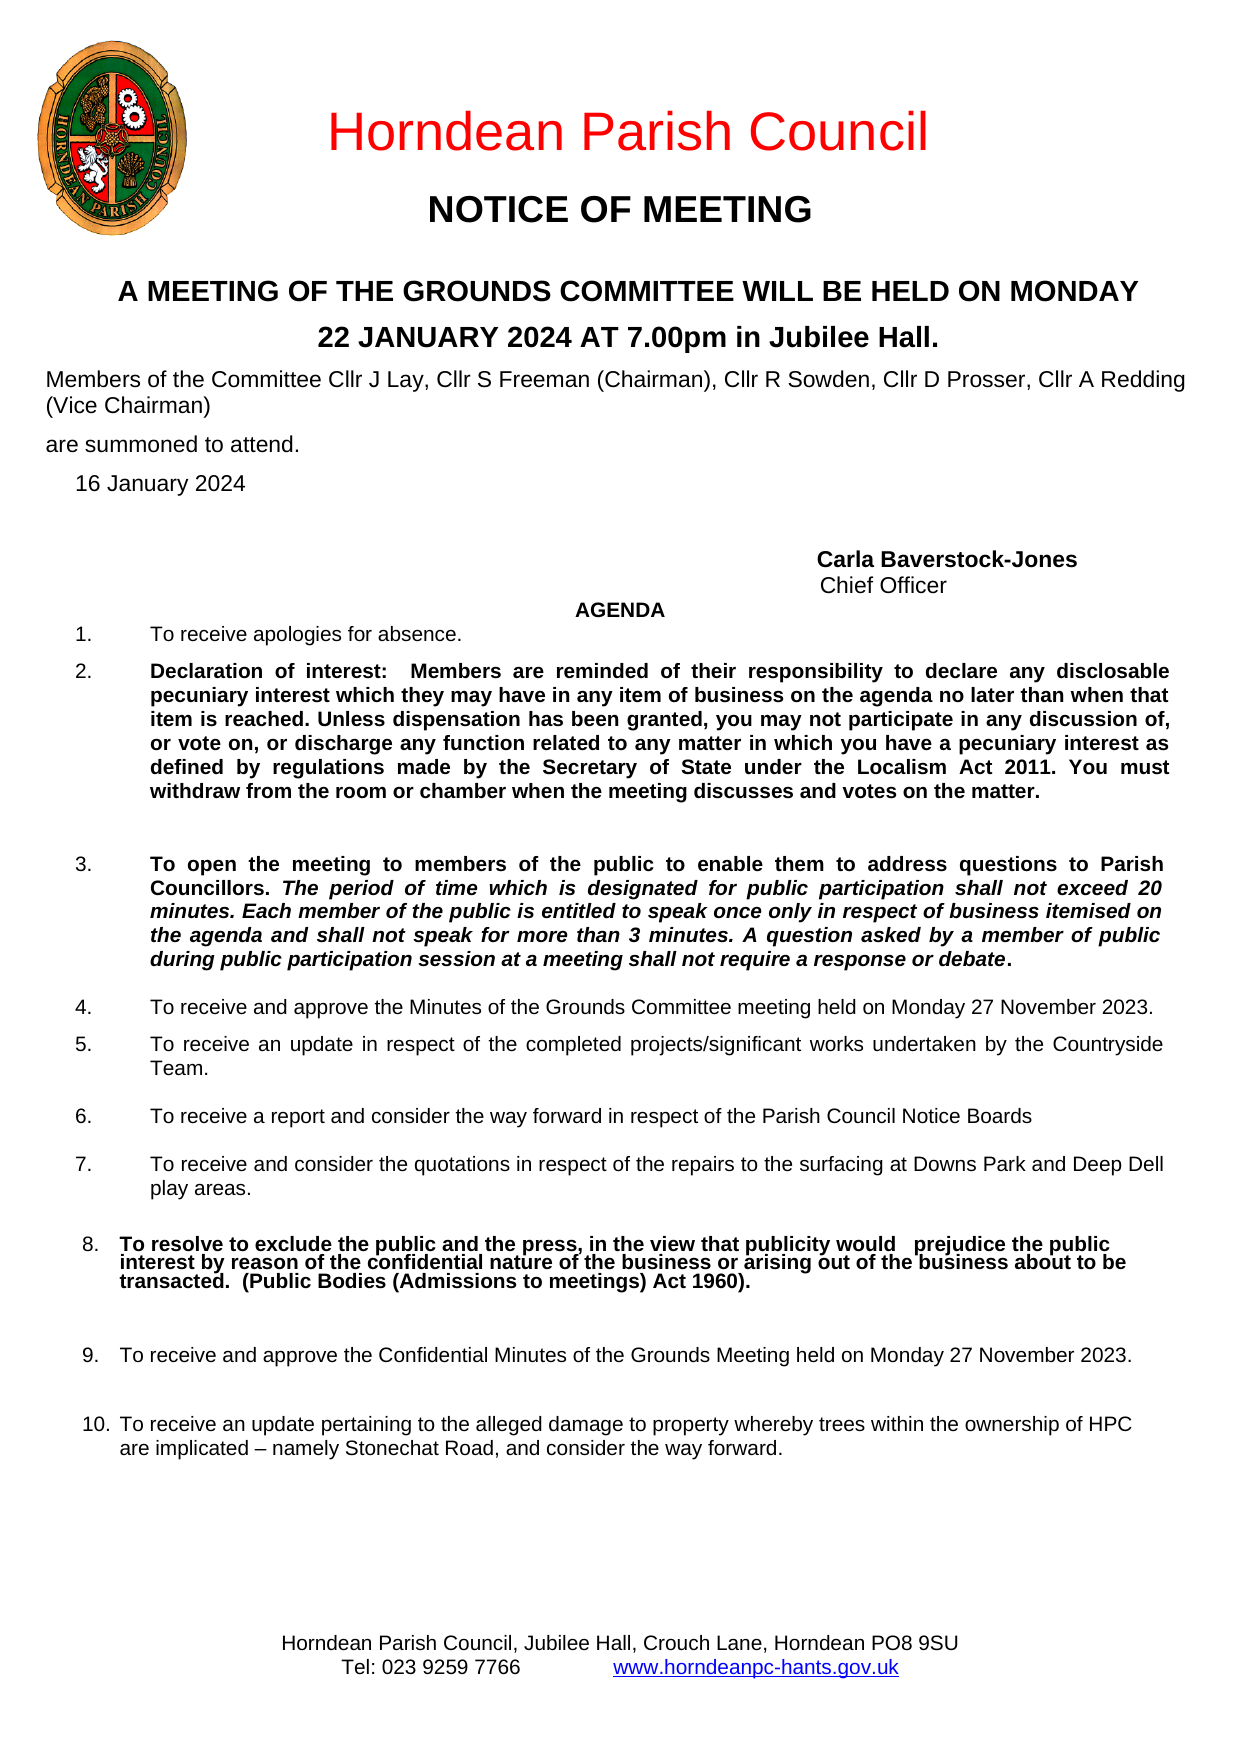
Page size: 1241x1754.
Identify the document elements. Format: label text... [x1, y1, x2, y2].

text Members of the Committee Cllr J Lay, Cllr S Freeman (Chairman), Cllr R Sowden, Cllr D Prosser, Cllr A Redding (Vice Chairman) [45, 366, 1230, 419]
text NOTICE OF MEETING [194, 188, 1165, 231]
text 16 January 2024 [75, 470, 1230, 496]
list To receive a report and consider the way forward in respect of the Parish Council Notice Boards [75, 1103, 1165, 1127]
list To resolve to exclude the public and the press, in the view that publicity would prejudice the public interest by reason of the confidential nature of the business or arising out of the business about to be transacted. (Public Bodies (Admissions to meetings) Act 1960). [82, 1236, 1165, 1293]
list Declaration of interest: Members are reminded of their responsibility to declare any disclosable pecuniary interest which they may have in any item of business on the agenda no later than when that item is reached. Unless dispensation has been granted, you may not participate in any discussion of, or vote on, or discharge any function related to any matter in which you have a pecuniary interest as defined by regulations made by the Secretary of State under the Localism Act 2011. You must withdraw from the room or chamber when the meeting discusses and votes on the matter. [75, 659, 1171, 802]
list To receive an update in respect of the completed projects/significant works undertaken by the Countryside Team. [75, 1032, 1165, 1079]
list To open the meeting to members of the public to enable them to address questions to Parish Councillors. The period of time which is designated for public participation shall not exceed 20 minutes. Each member of the public is entitled to speak once only in respect of business itemised on the agenda and shall not speak for more than 3 minutes. A question asked by a member of public during public participation session at a meeting shall not require a response or debate. [75, 851, 1165, 971]
list To receive and approve the Confidential Minutes of the Grounds Meeting held on Monday 27 November 2023. [82, 1343, 1165, 1367]
text 22 JANUARY 2024 AT 7.00pm in Jubilee Hall. [45, 320, 1212, 353]
text are summoned to attend. [45, 431, 1230, 458]
text Horndean Parish Council [194, 99, 1165, 161]
text A MEETING OF THE GROUNDS COMMITTEE WILL BE HELD ON MONDAY [45, 274, 1212, 307]
list To receive and consider the quotations in respect of the repairs to the surfacing at Downs Park and Deep Dell play areas. [75, 1151, 1165, 1199]
text Chief Officer [75, 572, 1165, 598]
list To receive and approve the Minutes of the Grounds Committee meeting held on Monday 27 November 2023. [75, 995, 1171, 1019]
list To receive an update pertaining to the alleged damage to property whereby trees within the ownership of HPC are implicated – namely Stonechat Road, and consider the way forward. [82, 1412, 1165, 1459]
list To receive apologies for absence. [75, 622, 1171, 646]
picture [28, 28, 194, 241]
text Carla Baverstock-Jones [75, 546, 1165, 572]
text AGENDA [75, 598, 1165, 622]
